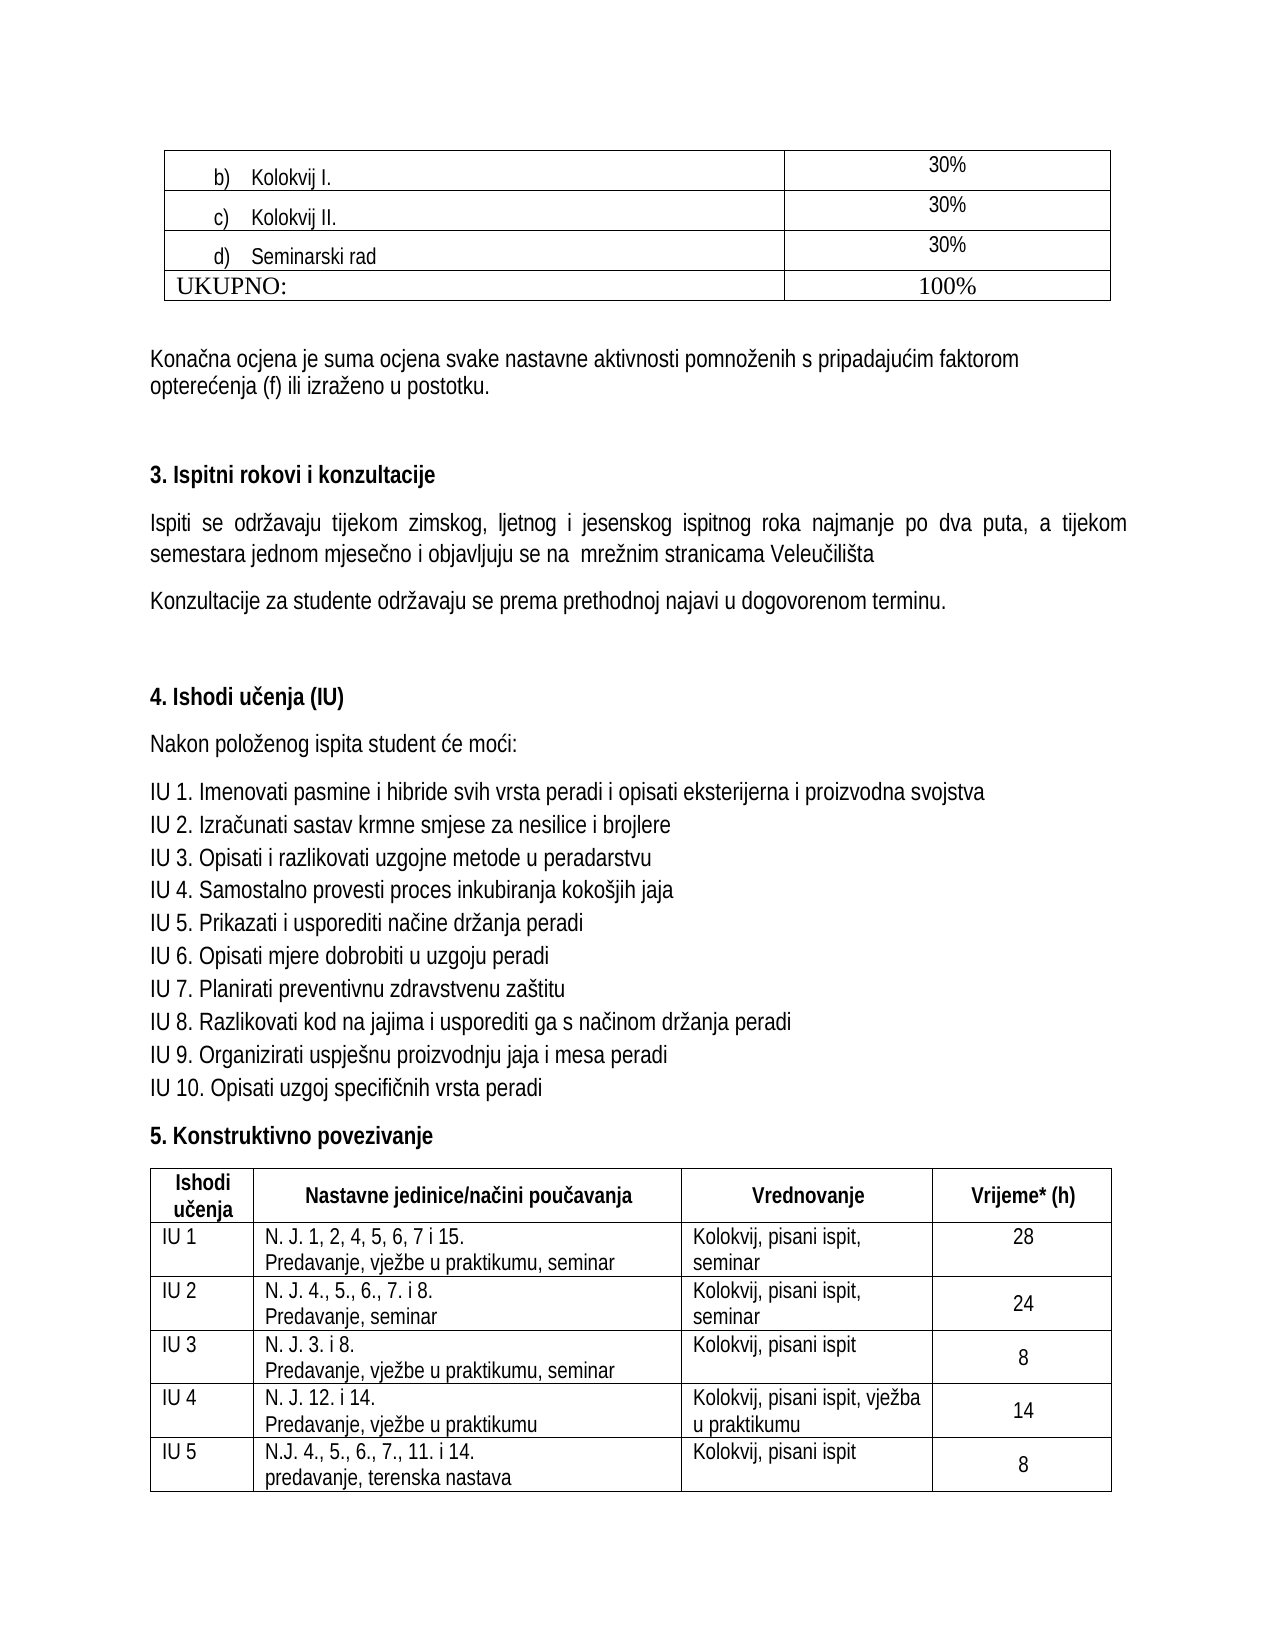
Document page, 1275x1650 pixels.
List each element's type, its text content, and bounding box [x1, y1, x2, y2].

table_cell Kolokvij, pisani ispit, seminar [682, 1223, 932, 1276]
text IU 4. Samostalno provesti proces inkubiranja kokošjih jaja [150, 876, 1127, 904]
table_header Vrednovanje [682, 1169, 932, 1222]
table_cell N. J. 1, 2, 4, 5, 6, 7 i 15. Predavanje, vježbe u praktikumu, seminar [254, 1223, 681, 1276]
table_cell N.J. 4., 5., 6., 7., 11. i 14. predavanje, terenska nastava [254, 1438, 681, 1491]
text 3. Ispitni rokovi i konzultacije [150, 460, 1127, 489]
text IU 3. Opisati i razlikovati uzgojne metode u peradarstvu [150, 843, 1127, 871]
table_cell 30% [785, 191, 1110, 230]
text Nakon položenog ispita student će moći: [150, 729, 1127, 758]
text 5. Konstruktivno povezivanje [150, 1121, 1127, 1149]
table_cell Kolokvij, pisani ispit, vježba u praktikumu [682, 1384, 932, 1437]
text 4. Ishodi učenja (IU) [150, 682, 1127, 710]
table_cell 30% [785, 231, 1110, 270]
table_cell 24 [933, 1277, 1111, 1329]
table_cell UKUPNO: [165, 271, 784, 299]
table_cell IU 1 [151, 1223, 253, 1276]
table_cell 30% [785, 151, 1110, 190]
table_cell 14 [933, 1384, 1111, 1437]
table_cell 8 [933, 1331, 1111, 1383]
text IU 8. Razlikovati kod na jajima i usporediti ga s načinom držanja peradi [150, 1007, 1127, 1036]
table_cell 28 [933, 1223, 1111, 1276]
text IU 10. Opisati uzgoj specifičnih vrsta peradi [150, 1073, 1127, 1102]
table_cell N. J. 4., 5., 6., 7. i 8. Predavanje, seminar [254, 1277, 681, 1329]
table_cell N. J. 12. i 14. Predavanje, vježbe u praktikumu [254, 1384, 681, 1437]
table_cell Kolokvij I. [165, 151, 784, 190]
text IU 2. Izračunati sastav krmne smjese za nesilice i brojlere [150, 810, 1127, 838]
table_cell IU 3 [151, 1331, 253, 1383]
table_cell Kolokvij, pisani ispit [682, 1331, 932, 1383]
text IU 6. Opisati mjere dobrobiti u uzgoju peradi [150, 941, 1127, 970]
table_header Nastavne jedinice/načini poučavanja [254, 1169, 681, 1222]
text IU 7. Planirati preventivnu zdravstvenu zaštitu [150, 974, 1127, 1003]
table_cell Seminarski rad [165, 231, 784, 270]
table_cell 100% [785, 271, 1110, 299]
text Konačna ocjena je suma ocjena svake nastavne aktivnosti pomnoženih s pripadajućim faktorom opterećenja (f) ili izraženo u postotku. [150, 346, 1125, 400]
table_cell Kolokvij II. [165, 191, 784, 230]
table_header Vrijeme* (h) [933, 1169, 1111, 1222]
text IU 5. Prikazati i usporediti načine držanja peradi [150, 908, 1127, 937]
table_header Ishodi učenja [151, 1169, 253, 1222]
table_cell Kolokvij, pisani ispit, seminar [682, 1277, 932, 1329]
text Konzultacije za studente održavaju se prema prethodnoj najavi u dogovorenom terminu. [150, 586, 1127, 615]
table_cell 8 [933, 1438, 1111, 1491]
table_cell IU 4 [151, 1384, 253, 1437]
table_cell IU 5 [151, 1438, 253, 1491]
text IU 1. Imenovati pasmine i hibride svih vrsta peradi i opisati eksterijerna i proizvodna svojstva [150, 777, 1127, 805]
table_cell IU 2 [151, 1277, 253, 1329]
table_cell N. J. 3. i 8. Predavanje, vježbe u praktikumu, seminar [254, 1331, 681, 1383]
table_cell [682, 1438, 932, 1491]
text Ispiti se održavaju tijekom zimskog, ljetnog i jesenskog ispitnog roka najmanje po dva puta, a tijekom semestara jednom mjesečno i objavljuju se na mrežnim stranicama Veleučilišta [150, 508, 1127, 567]
text IU 9. Organizirati uspješnu proizvodnju jaja i mesa peradi [150, 1040, 1127, 1069]
